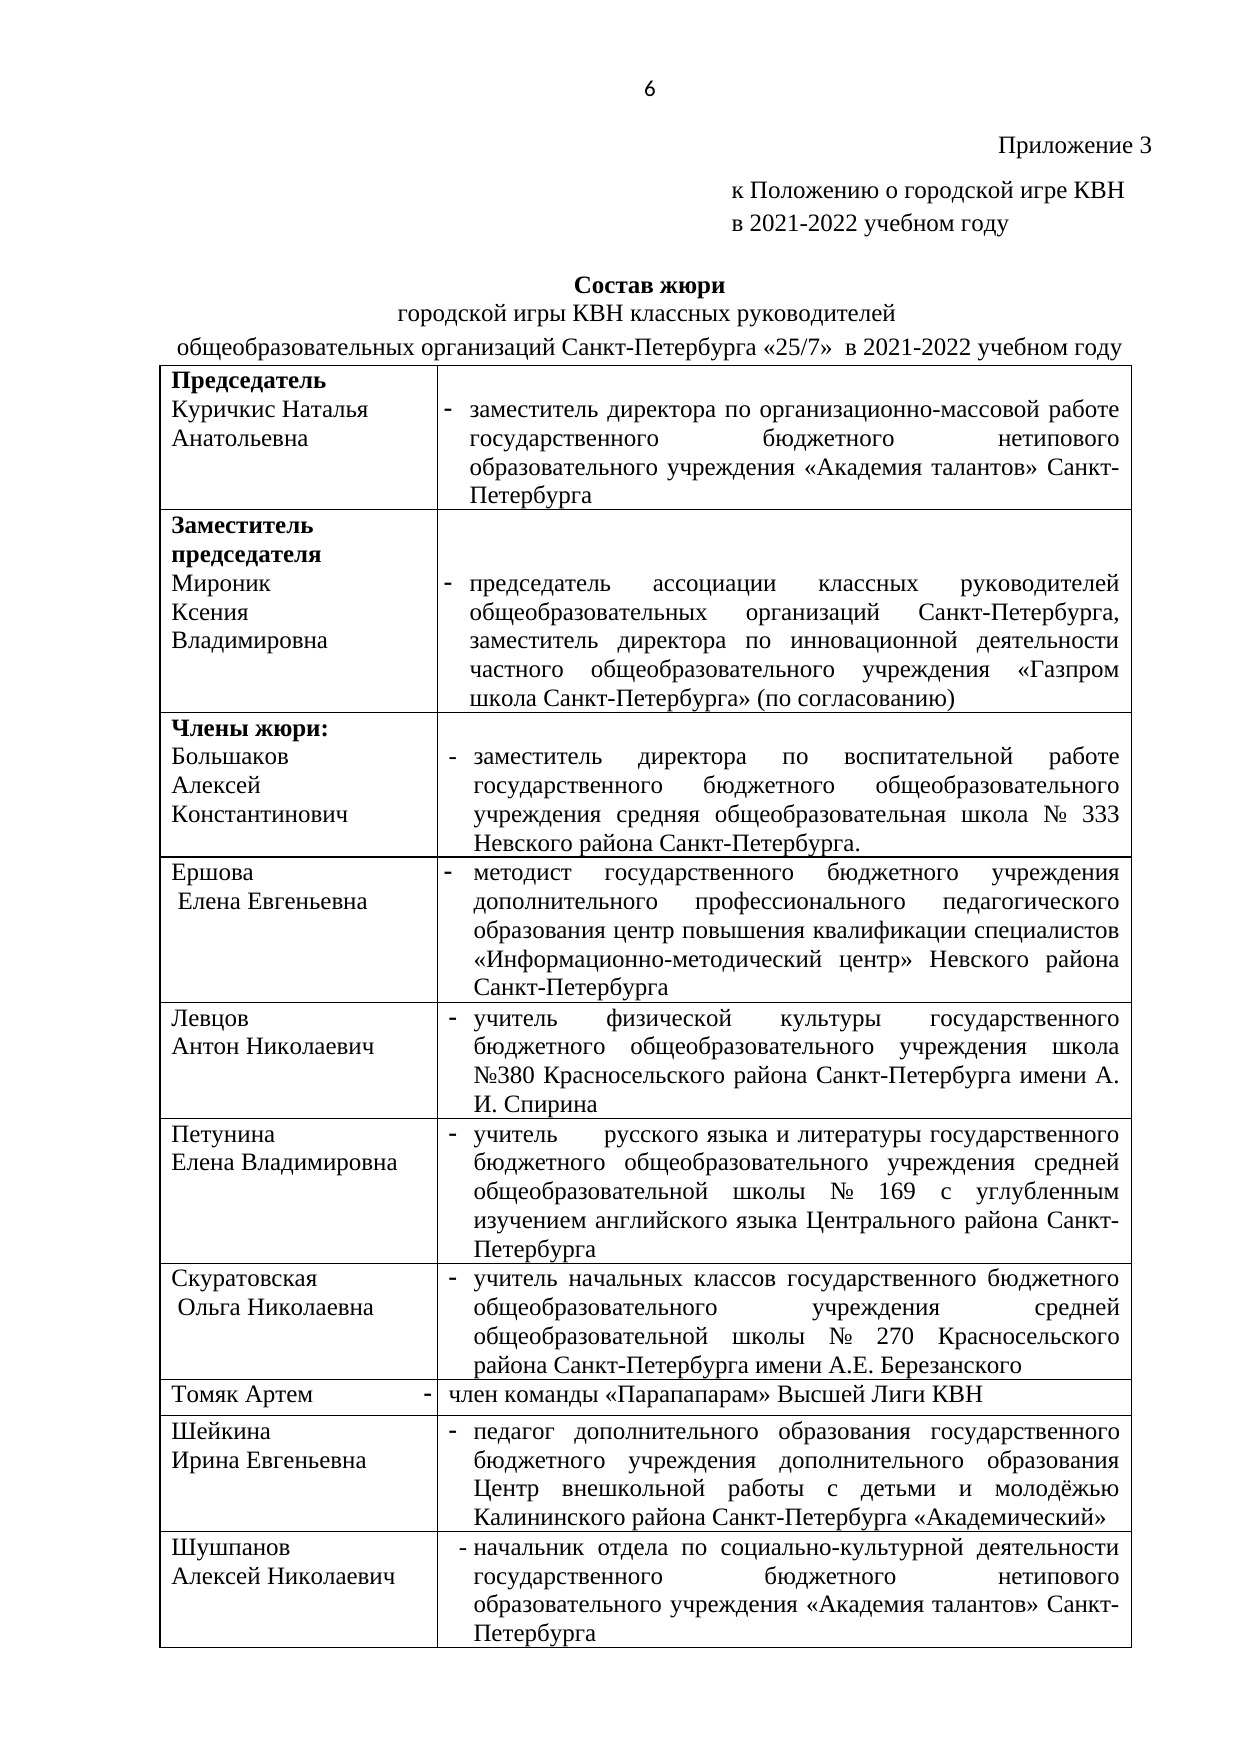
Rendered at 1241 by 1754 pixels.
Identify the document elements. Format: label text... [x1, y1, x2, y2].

table_header Председатель Куричкис Наталья Анатольевна [161, 366, 437, 509]
table_cell учитель начальных классов государственного бюджетного общеобразовательного учреждения средней общеобразовательной школы № 270 Красносельского района Санкт-Петербурга имени А.Е. Березанского [438, 1264, 1131, 1378]
table_cell начальник отдела по социально-культурной деятельности государственного бюджетного нетипового образовательного учреждения «Академия талантов» Санкт-Петербурга [438, 1532, 1131, 1647]
table_cell Скуратовская Ольга Николаевна [161, 1264, 437, 1378]
table_cell Левцов Антон Николаевич [161, 1003, 437, 1118]
table_header заместитель директора по организационно-массовой работе государственного бюджетного нетипового образовательного учреждения «Академия талантов» Санкт-Петербурга [438, 366, 1131, 509]
list Состав жюри [148, 270, 1152, 298]
table_cell педагог дополнительного образования государственного бюджетного учреждения дополнительного образования Центр внешкольной работы с детьми и молодёжью Калининского района Санкт-Петербурга «Академический» [438, 1416, 1131, 1531]
table_cell учитель физической культуры государственного бюджетного общеобразовательного учреждения школа №380 Красносельского района Санкт-Петербурга имени А. И. Спирина [438, 1003, 1131, 1118]
table_cell Заместитель председателя Мироник Ксения Владимировна [161, 510, 437, 712]
table_cell Шушпанов Алексей Николаевич [161, 1532, 437, 1647]
table_cell учитель русского языка и литературы государственного бюджетного общеобразовательного учреждения средней общеобразовательной школы № 169 с углубленным изучением английского языка Центрального района Санкт-Петербурга [438, 1119, 1131, 1262]
table_cell заместитель директора по воспитательной работе государственного бюджетного общеобразовательного учреждения средняя общеобразовательная школа № 333 Невского района Санкт-Петербурга. [438, 713, 1131, 856]
list городской игры КВН классных руководителей общеобразовательных организаций Санкт-Петербурга «25/7» в 2021-2022 учебном году [148, 298, 1152, 360]
table_cell Шейкина Ирина Евгеньевна [161, 1416, 437, 1531]
table_cell методист государственного бюджетного учреждения дополнительного профессионального педагогического образования центр повышения квалификации специалистов «Информационно-методический центр» Невского района Санкт-Петербурга [438, 858, 1131, 1002]
table_cell Томяк Артем [161, 1380, 437, 1415]
table_cell Петунина Елена Владимировна [161, 1119, 437, 1262]
table_cell член команды «Парапапарам» Высшей Лиги КВН [438, 1380, 1131, 1415]
table_cell Ершова Елена Евгеньевна [161, 858, 437, 1002]
table_cell Члены жюри: Большаков Алексей Константинович [161, 713, 437, 856]
table_header Приложение 3 к Положению о городской игре КВН в 2021-2022 учебном году [720, 130, 1163, 241]
